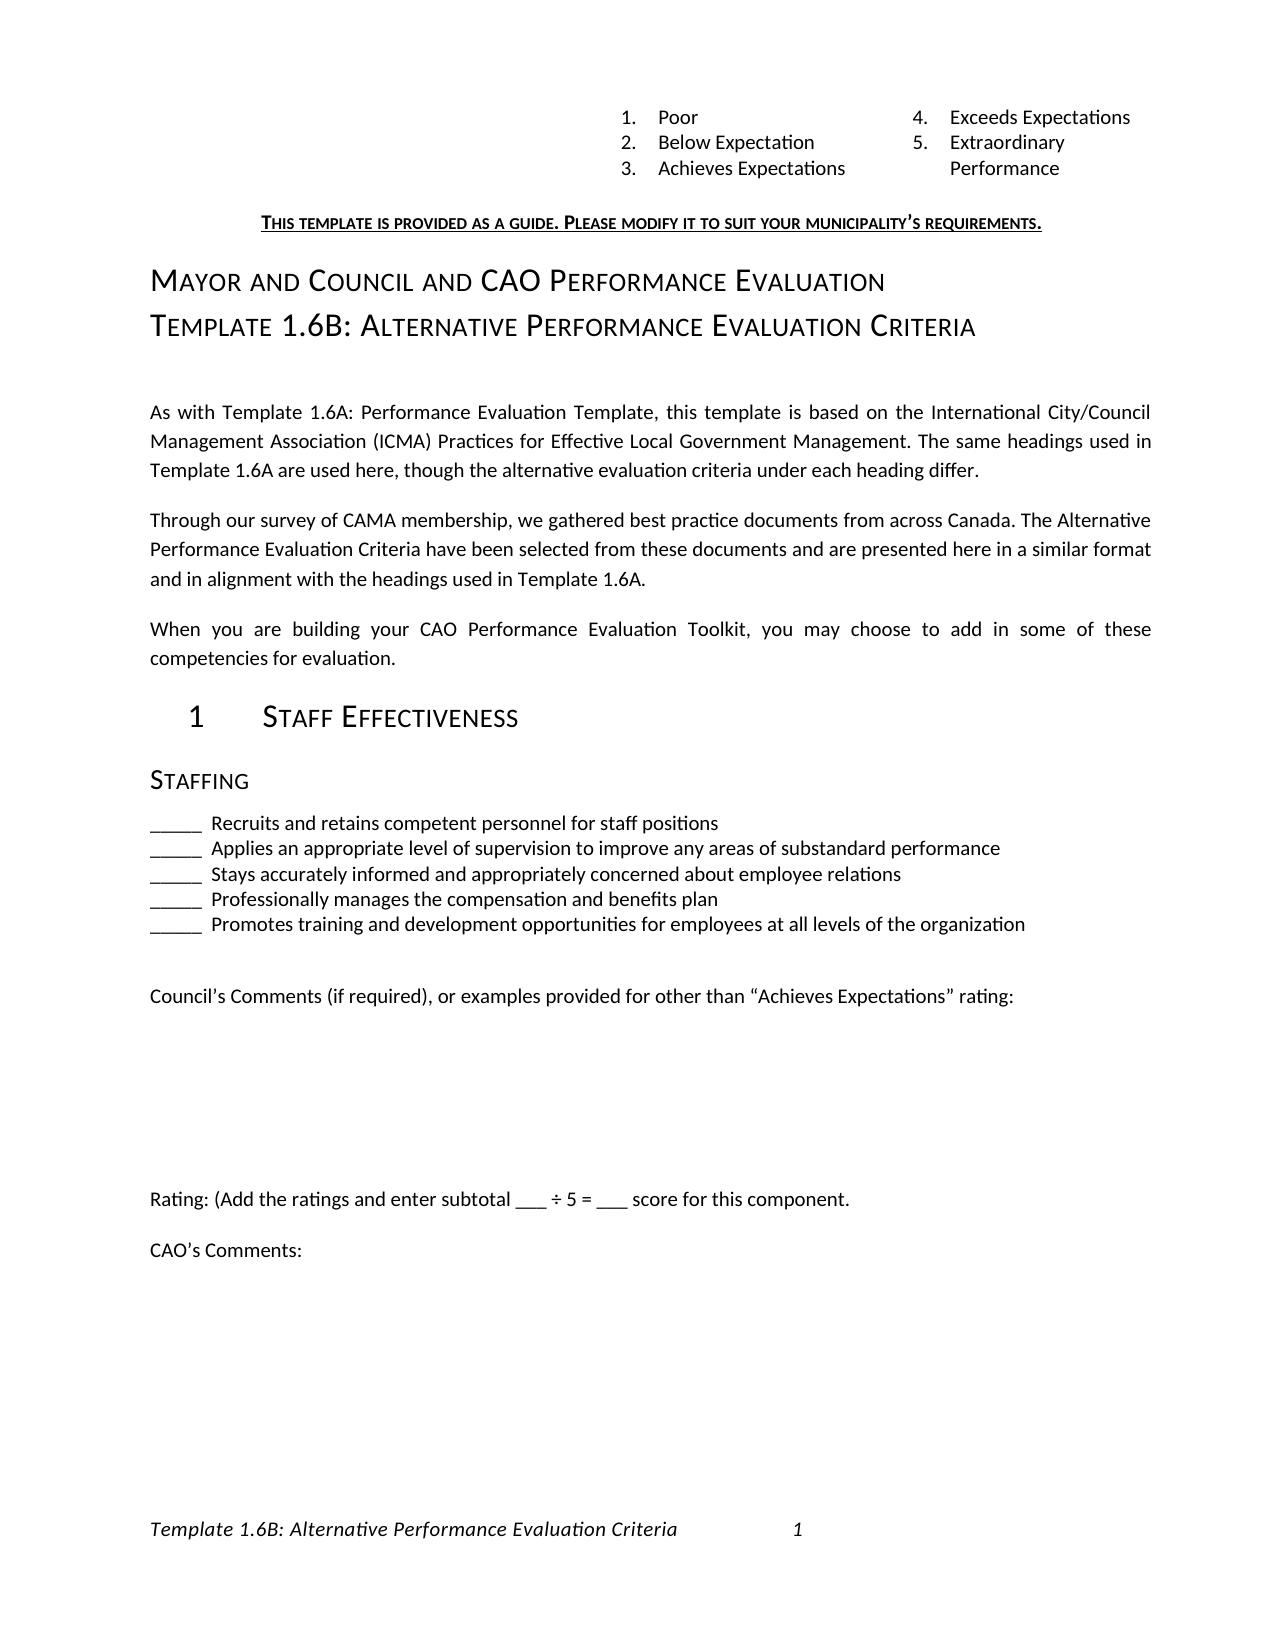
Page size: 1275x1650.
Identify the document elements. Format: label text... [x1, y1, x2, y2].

subtitle Staff Effectiveness [187, 695, 1153, 736]
subtitle Mayor and Council and CAO Performance Evaluation [150, 259, 1153, 300]
list _____ Promotes training and development opportunities for employees at all levels of the organization [150, 912, 1153, 937]
list _____ Applies an appropriate level of supervision to improve any areas of substandard performance [150, 835, 1153, 861]
list _____ Professionally manages the compensation and benefits plan [150, 886, 1153, 912]
list _____ Recruits and retains competent personnel for staff positions [150, 810, 1153, 835]
text When you are building your CAO Performance Evaluation Toolkit, you may choose to add in some of these competencies for evaluation. [150, 616, 1153, 670]
text This template is provided as a guide. Please modify it to suit your municipality’s requirements. [150, 209, 1153, 235]
text Council’s Comments (if required), or examples provided for other than “Achieves Expectations” rating: [150, 983, 1153, 1009]
subtitle Staffing [150, 761, 1153, 796]
text CAO’s Comments: [150, 1237, 1153, 1263]
text Rating: (Add the ratings and enter subtotal ___ ÷ 5 = ___ score for this component. [150, 1187, 1153, 1212]
text As with Template 1.6A: Performance Evaluation Template, this template is based on the International City/Council Management Association (ICMA) Practices for Effective Local Government Management. The same headings used in Template 1.6A are used here, though the alternative evaluation criteria under each heading differ. [150, 399, 1153, 483]
list _____ Stays accurately informed and appropriately concerned about employee relations [150, 861, 1153, 886]
text Through our survey of CAMA membership, we gathered best practice documents from across Canada. The Alternative Performance Evaluation Criteria have been selected from these documents and are presented here in a similar format and in alignment with the headings used in Template 1.6A. [150, 507, 1153, 591]
subtitle Template 1.6B: Alternative Performance Evaluation Criteria [150, 304, 1153, 345]
